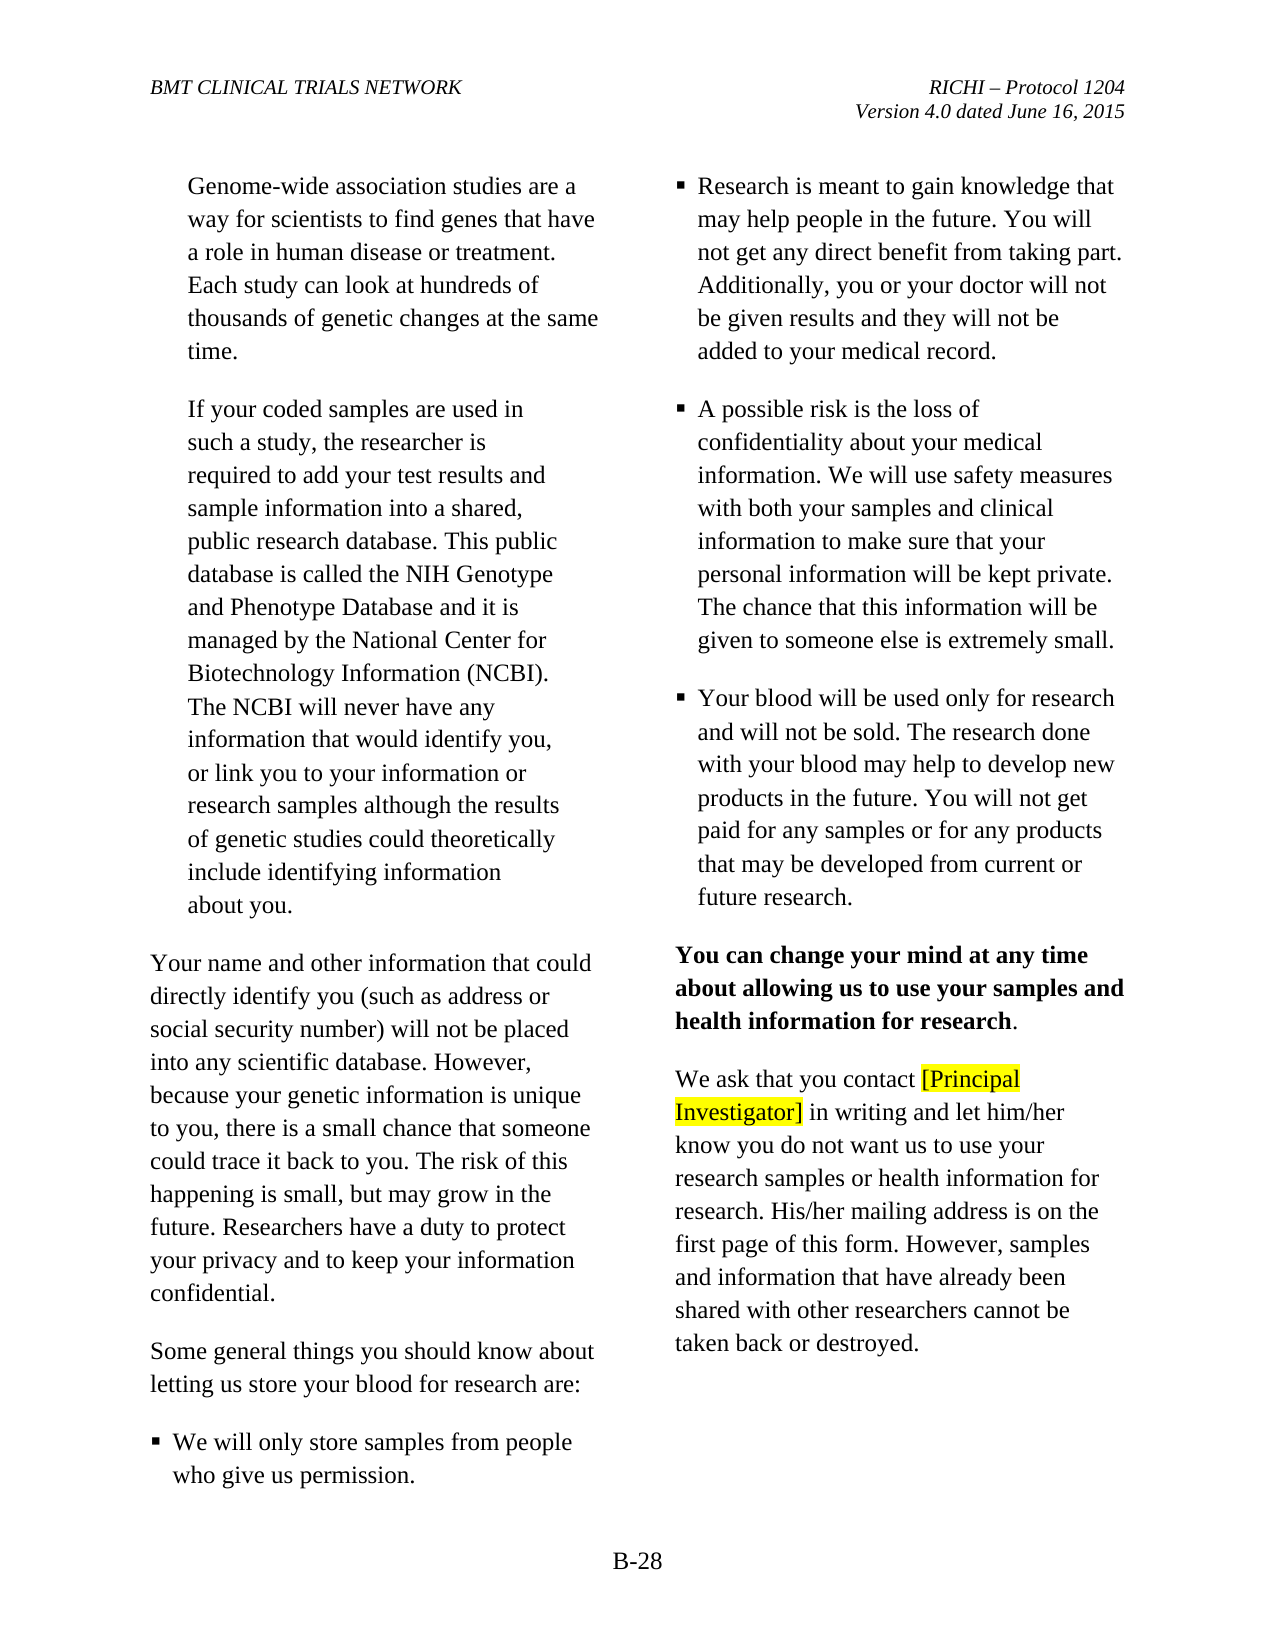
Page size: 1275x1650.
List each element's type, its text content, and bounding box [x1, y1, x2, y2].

list Research is meant to gain knowledge that may help people in the future. You will not get any direct benefit from taking part. Additionally, you or your doctor will not be given results and they will not be added to your medical record. [675, 171, 1125, 365]
text We ask that you contact [Principal Investigator] in writing and let him/her know you do not want us to use your research samples or health information for research. His/her mailing address is on the first page of this form. However, samples and information that have already been shared with other researchers cannot be taken back or destroyed. [675, 1064, 1125, 1357]
text Some general things you should know about letting us store your blood for research are: [150, 1336, 600, 1398]
text If your coded samples are used in such a study, the researcher is required to add your test results and sample information into a shared, public research database. This public database is called the NIH Genotype and Phenotype Database and it is managed by the National Center for Biotechnology Information (NCBI). The NCBI will never have any information that would identify you, or link you to your information or research samples although the results of genetic studies could theoretically include identifying information about you. [187, 394, 562, 918]
text Your name and other information that could directly identify you (such as address or social security number) will not be placed into any scientific database. However, because your genetic information is unique to you, there is a small chance that someone could trace it back to you. The risk of this happening is small, but may grow in the future. Researchers have a duty to protect your privacy and to keep your information confidential. [150, 948, 600, 1307]
list Your blood will be used only for research and will not be sold. The research done with your blood may help to develop new products in the future. You will not get paid for any samples or for any products that may be developed from current or future research. [675, 683, 1125, 910]
list We will only store samples from people who give us permission. [150, 1427, 600, 1489]
text You can change your mind at any time about allowing us to use your samples and health information for research. [675, 940, 1125, 1034]
list A possible risk is the loss of confidentiality about your medical information. We will use safety measures with both your samples and clinical information to make sure that your personal information will be kept private. The chance that this information will be given to someone else is extremely small. [675, 394, 1125, 654]
